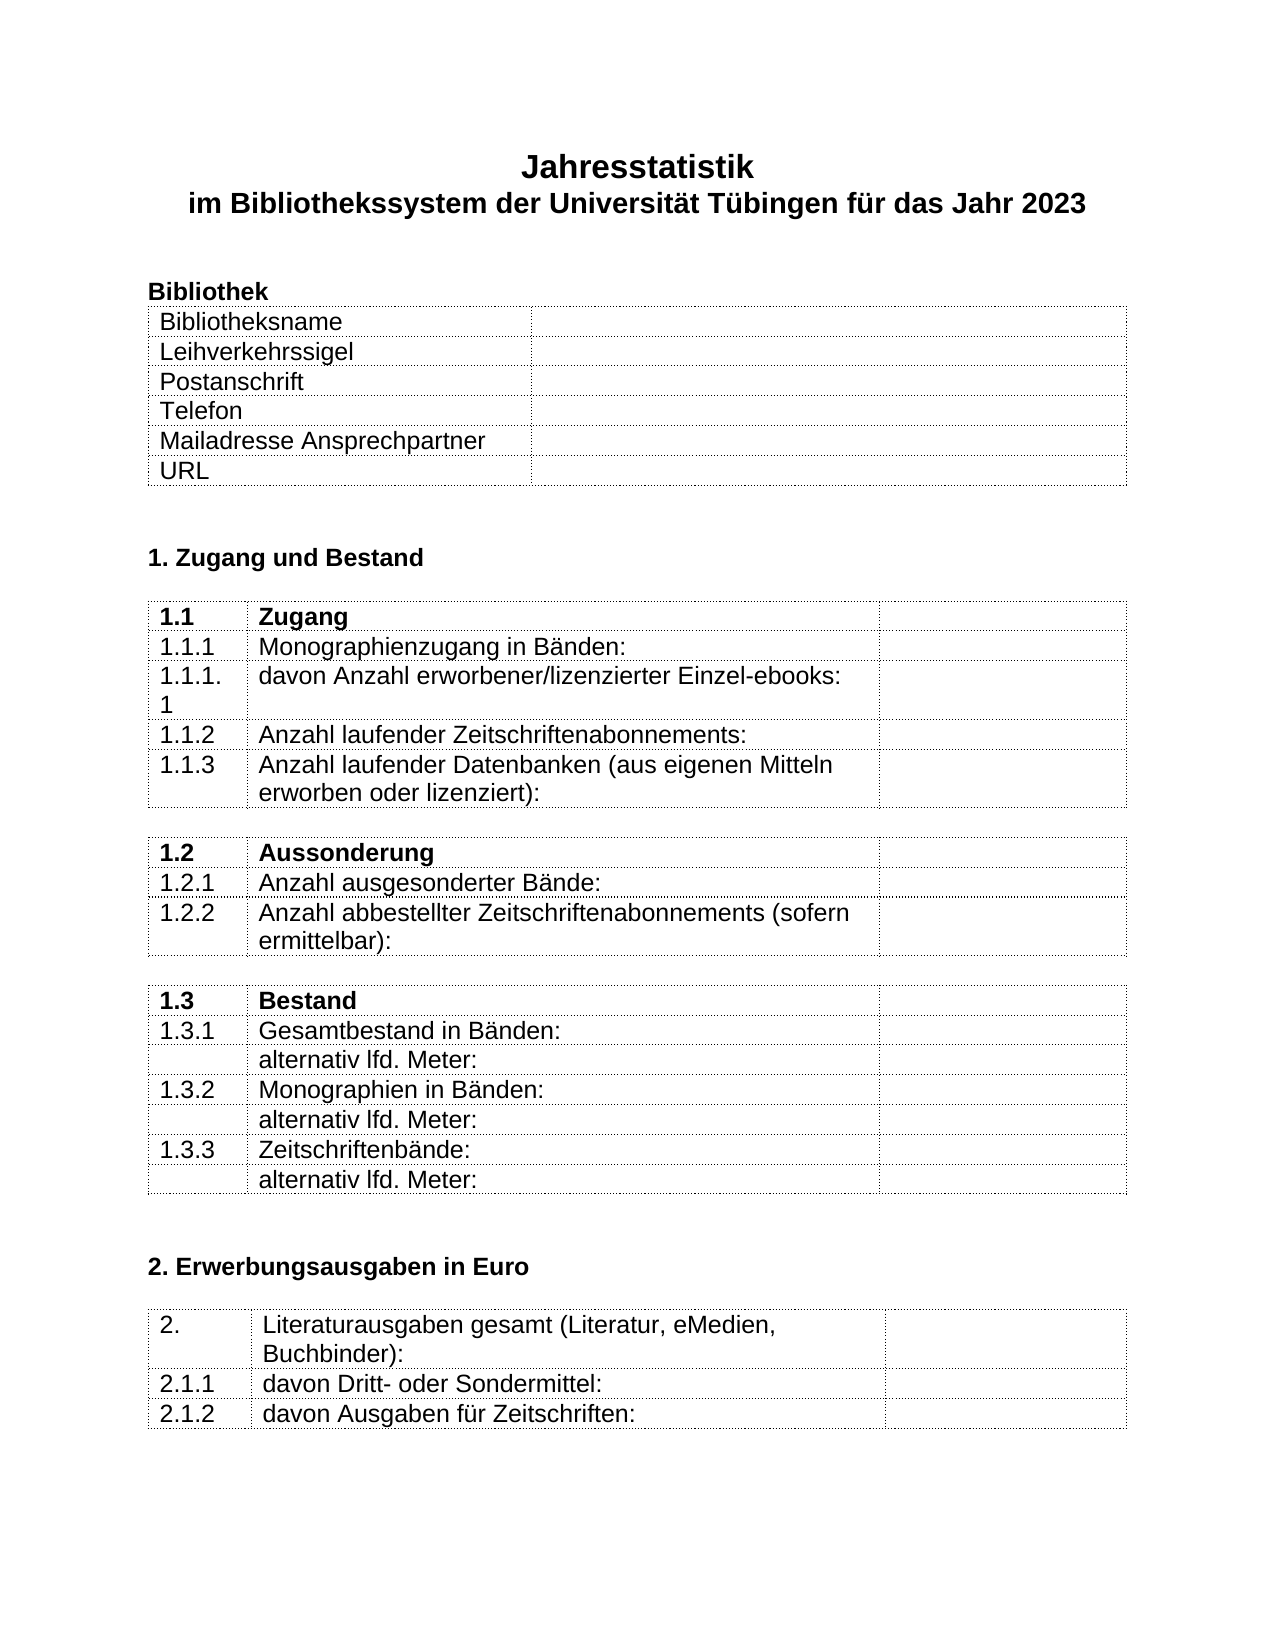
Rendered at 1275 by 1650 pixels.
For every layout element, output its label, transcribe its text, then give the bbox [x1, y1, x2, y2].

table_cell [886, 1398, 1127, 1427]
table_cell Leihverkehrssigel [148, 336, 532, 365]
table_cell Gesamtbestand in Bänden: [247, 1015, 880, 1044]
table_header [880, 601, 1127, 630]
table_cell 2.1.2 [148, 1398, 251, 1427]
table_cell Anzahl laufender Datenbanken (aus eigenen Mitteln erworben oder lizenziert): [247, 749, 880, 807]
table_cell [880, 955, 1127, 985]
table_cell 1.1.3 [148, 749, 247, 807]
table_cell [880, 1134, 1127, 1163]
table_cell [880, 1074, 1127, 1104]
table_cell [880, 807, 1127, 837]
table_header [532, 306, 1127, 336]
text 2. Erwerbungsausgaben in Euro [148, 1252, 1127, 1281]
table_cell [880, 1104, 1127, 1134]
table_cell Bestand [247, 985, 880, 1014]
table_cell Mailadresse Ansprechpartner [148, 425, 532, 455]
table_cell Anzahl abbestellter Zeitschriftenabonnements (sofern ermittelbar): [247, 896, 880, 955]
table_cell [880, 719, 1127, 748]
table_cell davon Dritt- oder Sondermittel: [251, 1368, 886, 1398]
table_cell [148, 955, 247, 985]
table_cell alternativ lfd. Meter: [247, 1044, 880, 1074]
table_cell 1.2.2 [148, 896, 247, 955]
table_cell [532, 395, 1127, 425]
table_cell alternativ lfd. Meter: [247, 1164, 880, 1193]
table_cell 1.3.2 [148, 1074, 247, 1104]
table_cell [148, 807, 247, 837]
table_cell [886, 1368, 1127, 1398]
table_cell [532, 365, 1127, 395]
table_cell [880, 837, 1127, 867]
table_cell Anzahl ausgesonderter Bände: [247, 867, 880, 896]
table_header 1.1 [148, 601, 247, 630]
table_header Bibliotheksname [148, 306, 532, 336]
table_cell [148, 1044, 247, 1074]
table_cell [247, 807, 880, 837]
table_header Zugang [247, 601, 880, 630]
text Jahresstatistik [148, 148, 1127, 186]
table_cell Aussonderung [247, 837, 880, 867]
table_cell [148, 1104, 247, 1134]
table_cell 1.3.3 [148, 1134, 247, 1163]
text 1. Zugang und Bestand [148, 543, 1127, 572]
table_cell Anzahl laufender Zeitschriftenabonnements: [247, 719, 880, 748]
text im Bibliothekssystem der Universität Tübingen für das Jahr 2023 [148, 186, 1127, 219]
table_cell [880, 630, 1127, 660]
table_cell 1.3 [148, 985, 247, 1014]
table_cell [532, 455, 1127, 484]
table_cell [247, 955, 880, 985]
table_cell [880, 985, 1127, 1014]
table_cell [880, 1015, 1127, 1044]
table_cell [880, 1044, 1127, 1074]
table_cell davon Ausgaben für Zeitschriften: [251, 1398, 886, 1427]
table_cell [532, 425, 1127, 455]
table_cell [880, 660, 1127, 719]
table_cell [880, 749, 1127, 807]
table_cell Zeitschriftenbände: [247, 1134, 880, 1163]
table_cell 1.3.1 [148, 1015, 247, 1044]
table_cell Monographien in Bänden: [247, 1074, 880, 1104]
table_cell 1.1.1.1 [148, 660, 247, 719]
table_header 2. [148, 1309, 251, 1368]
table_cell 1.1.1 [148, 630, 247, 660]
text Bibliothek [148, 277, 1127, 306]
table_cell 1.2 [148, 837, 247, 867]
table_header [886, 1309, 1127, 1368]
table_cell [880, 867, 1127, 896]
table_cell [532, 336, 1127, 365]
table_cell Telefon [148, 395, 532, 425]
table_cell 2.1.1 [148, 1368, 251, 1398]
table_cell alternativ lfd. Meter: [247, 1104, 880, 1134]
table_header Literaturausgaben gesamt (Literatur, eMedien, Buchbinder): [251, 1309, 886, 1368]
table_cell Postanschrift [148, 365, 532, 395]
table_cell [880, 896, 1127, 955]
table_cell davon Anzahl erworbener/lizenzierter Einzel-ebooks: [247, 660, 880, 719]
table_cell [148, 1164, 247, 1193]
table_cell Monographienzugang in Bänden: [247, 630, 880, 660]
table_cell 1.1.2 [148, 719, 247, 748]
table_cell 1.2.1 [148, 867, 247, 896]
table_cell [880, 1164, 1127, 1193]
table_cell URL [148, 455, 532, 484]
